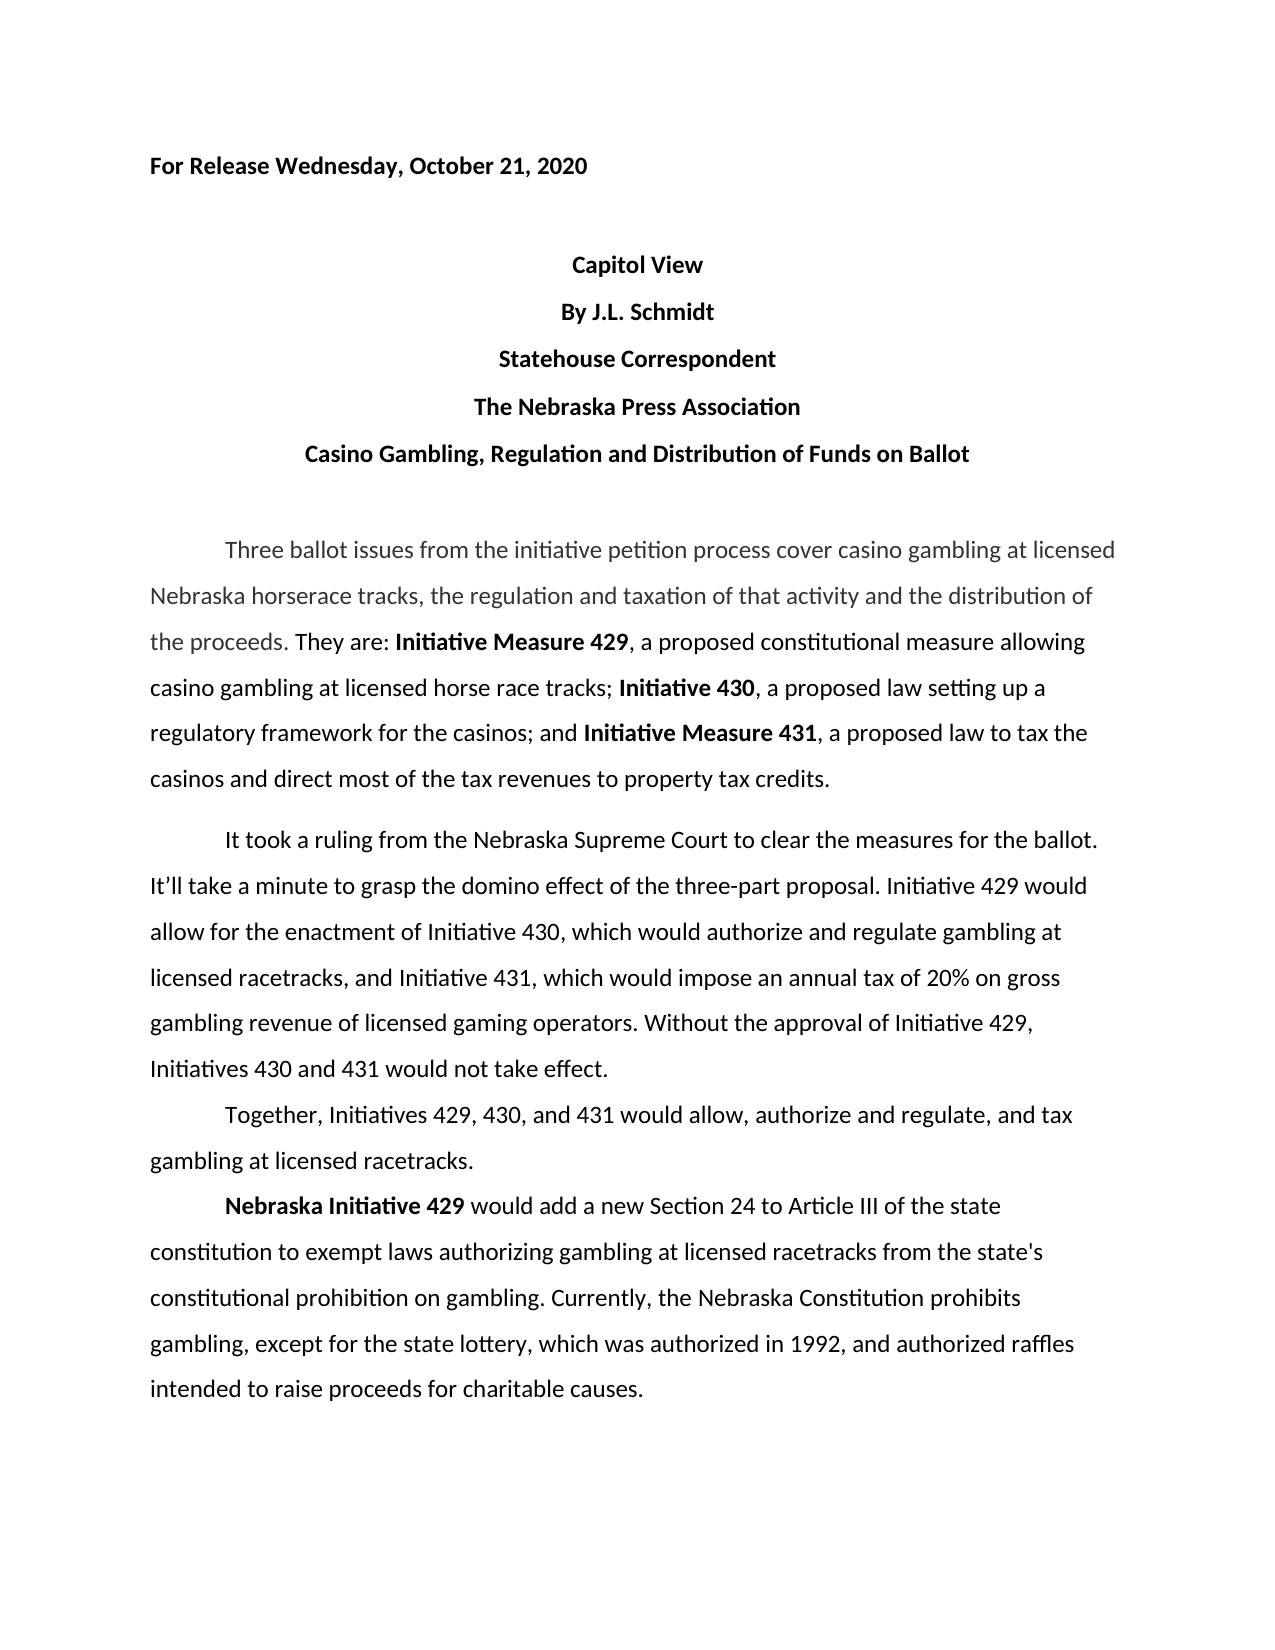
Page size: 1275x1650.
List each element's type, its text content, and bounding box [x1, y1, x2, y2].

text Three ballot issues from the initiative petition process cover casino gambling at licensed Nebraska horserace tracks, the regulation and taxation of that activity and the distribution of the proceeds. They are: Initiative Measure 429, a proposed constitutional measure allowing casino gambling at licensed horse race tracks; Initiative 430, a proposed law setting up a regulatory framework for the casinos; and Initiative Measure 431, a proposed law to tax the casinos and direct most of the tax revenues to property tax credits. [150, 535, 1125, 794]
text Casino Gambling, Regulation and Distribution of Funds on Ballot [150, 438, 1125, 468]
text By J.L. Schmidt [150, 296, 1125, 327]
text For Release Wednesday, October 21, 2020 [150, 150, 1125, 181]
text Capitol View [150, 249, 1125, 280]
text Statehouse Correspondent [150, 343, 1125, 374]
text The Nebraska Press Association [150, 391, 1125, 421]
text It took a ruling from the Nebraska Supreme Court to clear the measures for the ballot. It’ll take a minute to grasp the domino effect of the three-part proposal. Initiative 429 would allow for the enactment of Initiative 430, which would authorize and regulate gambling at licensed racetracks, and Initiative 431, which would impose an annual tax of 20% on gross gambling revenue of licensed gaming operators. Without the approval of Initiative 429, Initiatives 430 and 431 would not take effect. [150, 825, 1125, 1084]
text Together, Initiatives 429, 430, and 431 would allow, authorize and regulate, and tax gambling at licensed racetracks. [150, 1099, 1125, 1175]
text Nebraska Initiative 429 would add a new Section 24 to Article III of the state constitution to exempt laws authorizing gambling at licensed racetracks from the state's constitutional prohibition on gambling. Currently, the Nebraska Constitution prohibits gambling, except for the state lottery, which was authorized in 1992, and authorized raffles intended to raise proceeds for charitable causes. [150, 1191, 1125, 1404]
